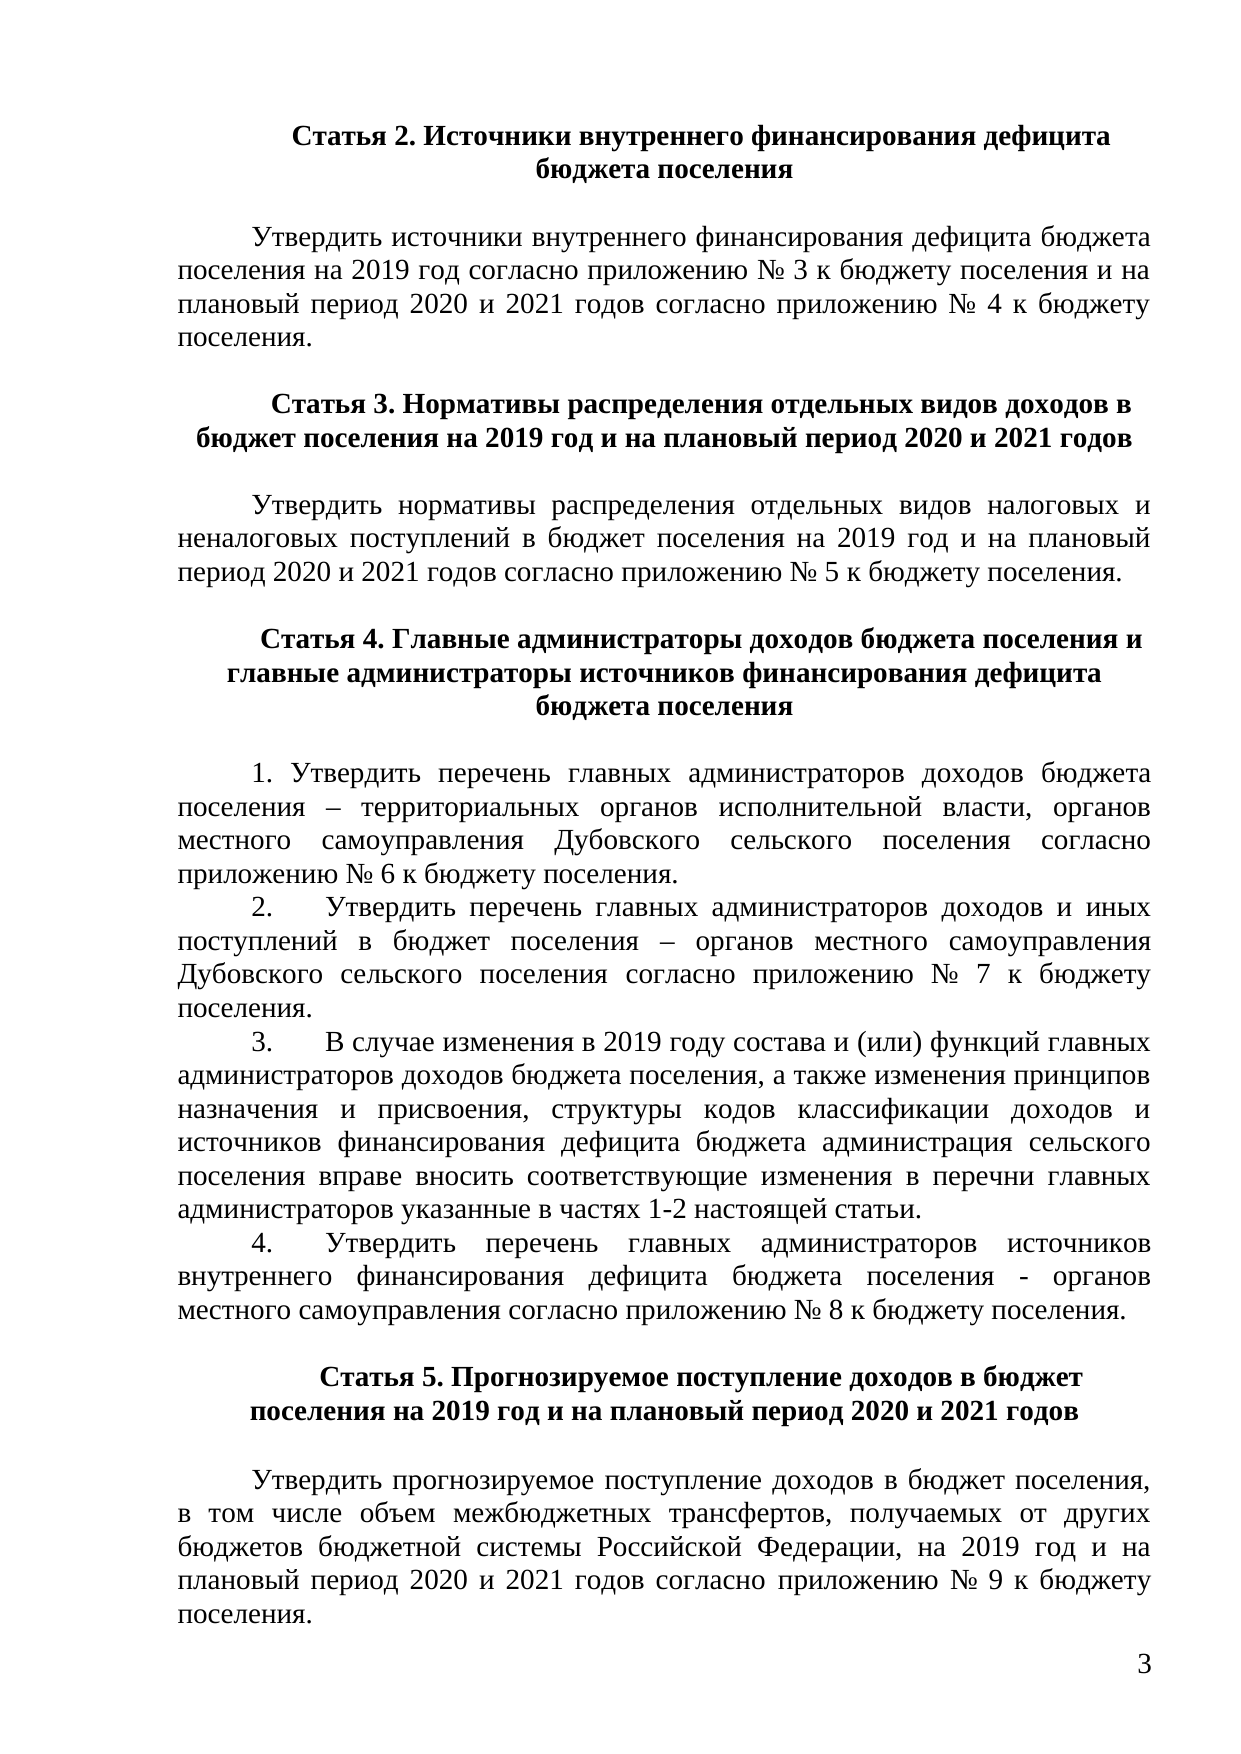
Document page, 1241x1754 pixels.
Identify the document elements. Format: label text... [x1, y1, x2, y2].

text Статья 3. Нормативы распределения отдельных видов доходов в бюджет поселения на 2019 год и на плановый период 2020 и 2021 годов [177, 386, 1152, 453]
text Утвердить нормативы распределения отдельных видов налоговых и неналоговых поступлений в бюджет поселения на 2019 год и на плановый период 2020 и 2021 годов согласно приложению № 5 к бюджету поселения. [177, 487, 1152, 588]
list В случае изменения в 2019 году состава и (или) функций главных администраторов доходов бюджета поселения, а также изменения принципов назначения и присвоения, структуры кодов классификации доходов и источников финансирования дефицита бюджета администрация сельского поселения вправе вносить соответствующие изменения в перечни главных администраторов указанные в частях 1-2 настоящей статьи. [177, 1024, 1152, 1225]
text Статья 2. Источники внутреннего финансирования дефицита бюджета поселения [177, 118, 1152, 185]
list Утвердить перечень главных администраторов доходов бюджета поселения – территориальных органов исполнительной власти, органов местного самоуправления Дубовского сельского поселения согласно приложению № 6 к бюджету поселения. [177, 755, 1152, 889]
text Статья 4. Главные администраторы доходов бюджета поселения и главные администраторы источников финансирования дефицита бюджета поселения [177, 621, 1152, 722]
text Статья 5. Прогнозируемое поступление доходов в бюджет поселения на 2019 год и на плановый период 2020 и 2021 годов [177, 1359, 1152, 1426]
text Утвердить прогнозируемое поступление доходов в бюджет поселения, в том числе объем межбюджетных трансфертов, получаемых от других бюджетов бюджетной системы Российской Федерации, на 2019 год и на плановый период 2020 и 2021 годов согласно приложению № 9 к бюджету поселения. [177, 1462, 1152, 1629]
list Утвердить перечень главных администраторов источников внутреннего финансирования дефицита бюджета поселения - органов местного самоуправления согласно приложению № 8 к бюджету поселения. [177, 1225, 1152, 1326]
list Утвердить перечень главных администраторов доходов и иных поступлений в бюджет поселения – органов местного самоуправления Дубовского сельского поселения согласно приложению № 7 к бюджету поселения. [177, 889, 1152, 1024]
text Утвердить источники внутреннего финансирования дефицита бюджета поселения на 2019 год согласно приложению № 3 к бюджету поселения и на плановый период 2020 и 2021 годов согласно приложению № 4 к бюджету поселения. [177, 219, 1152, 353]
